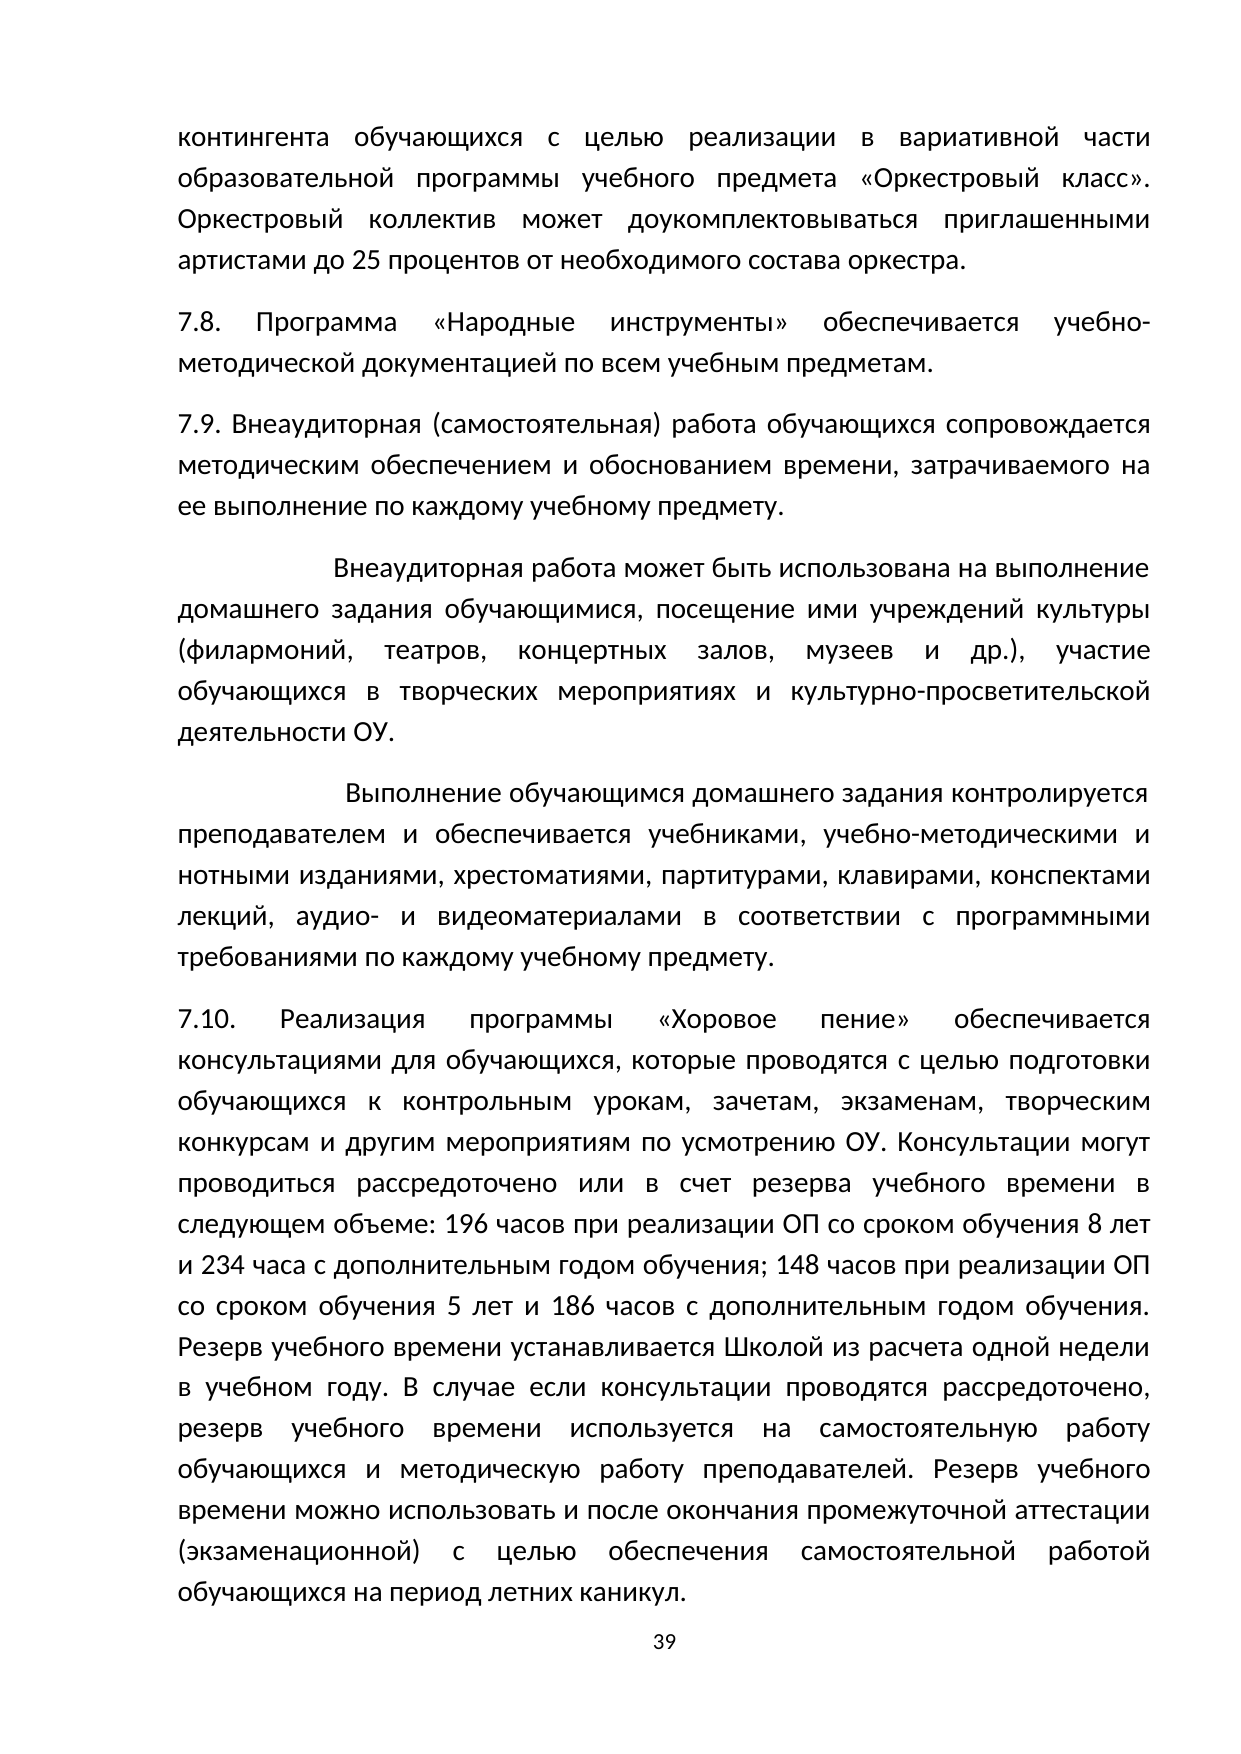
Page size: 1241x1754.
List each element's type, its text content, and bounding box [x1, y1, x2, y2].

text Выполнение обучающимся домашнего задания контролируется преподавателем и обеспечивается учебниками, учебно-методическими и нотными изданиями, хрестоматиями, партитурами, клавирами, конспектами лекций, аудио- и видеоматериалами в соответствии с программными требованиями по каждому учебному предмету. [177, 774, 1152, 974]
text 7.10. Реализация программы «Хоровое пение» обеспечивается консультациями для обучающихся, которые проводятся с целью подготовки обучающихся к контрольным урокам, зачетам, экзаменам, творческим конкурсам и другим мероприятиям по усмотрению ОУ. Консультации могут проводиться рассредоточено или в счет резерва учебного времени в следующем объеме: 196 часов при реализации ОП со сроком обучения 8 лет и 234 часа с дополнительным годом обучения; 148 часов при реализации ОП со сроком обучения 5 лет и 186 часов с дополнительным годом обучения. Резерв учебного времени устанавливается Школой из расчета одной недели в учебном году. В случае если консультации проводятся рассредоточено, резерв учебного времени используется на самостоятельную работу обучающихся и методическую работу преподавателей. Резерв учебного времени можно использовать и после окончания промежуточной аттестации (экзаменационной) с целью обеспечения самостоятельной работой обучающихся на период летних каникул. [177, 1000, 1152, 1609]
text Внеаудиторная работа может быть использована на выполнение домашнего задания обучающимися, посещение ими учреждений культуры (филармоний, театров, концертных залов, музеев и др.), участие обучающихся в творческих мероприятиях и культурно-просветительской деятельности ОУ. [177, 549, 1152, 748]
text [177, 118, 1152, 277]
text 7.8. Программа «Народные инструменты» обеспечивается учебно- методической документацией по всем учебным предметам. [177, 303, 1152, 379]
text 7.9. Внеаудиторная (самостоятельная) работа обучающихся сопровождается методическим обеспечением и обоснованием времени, затрачиваемого на ее выполнение по каждому учебному предмету. [177, 405, 1152, 523]
